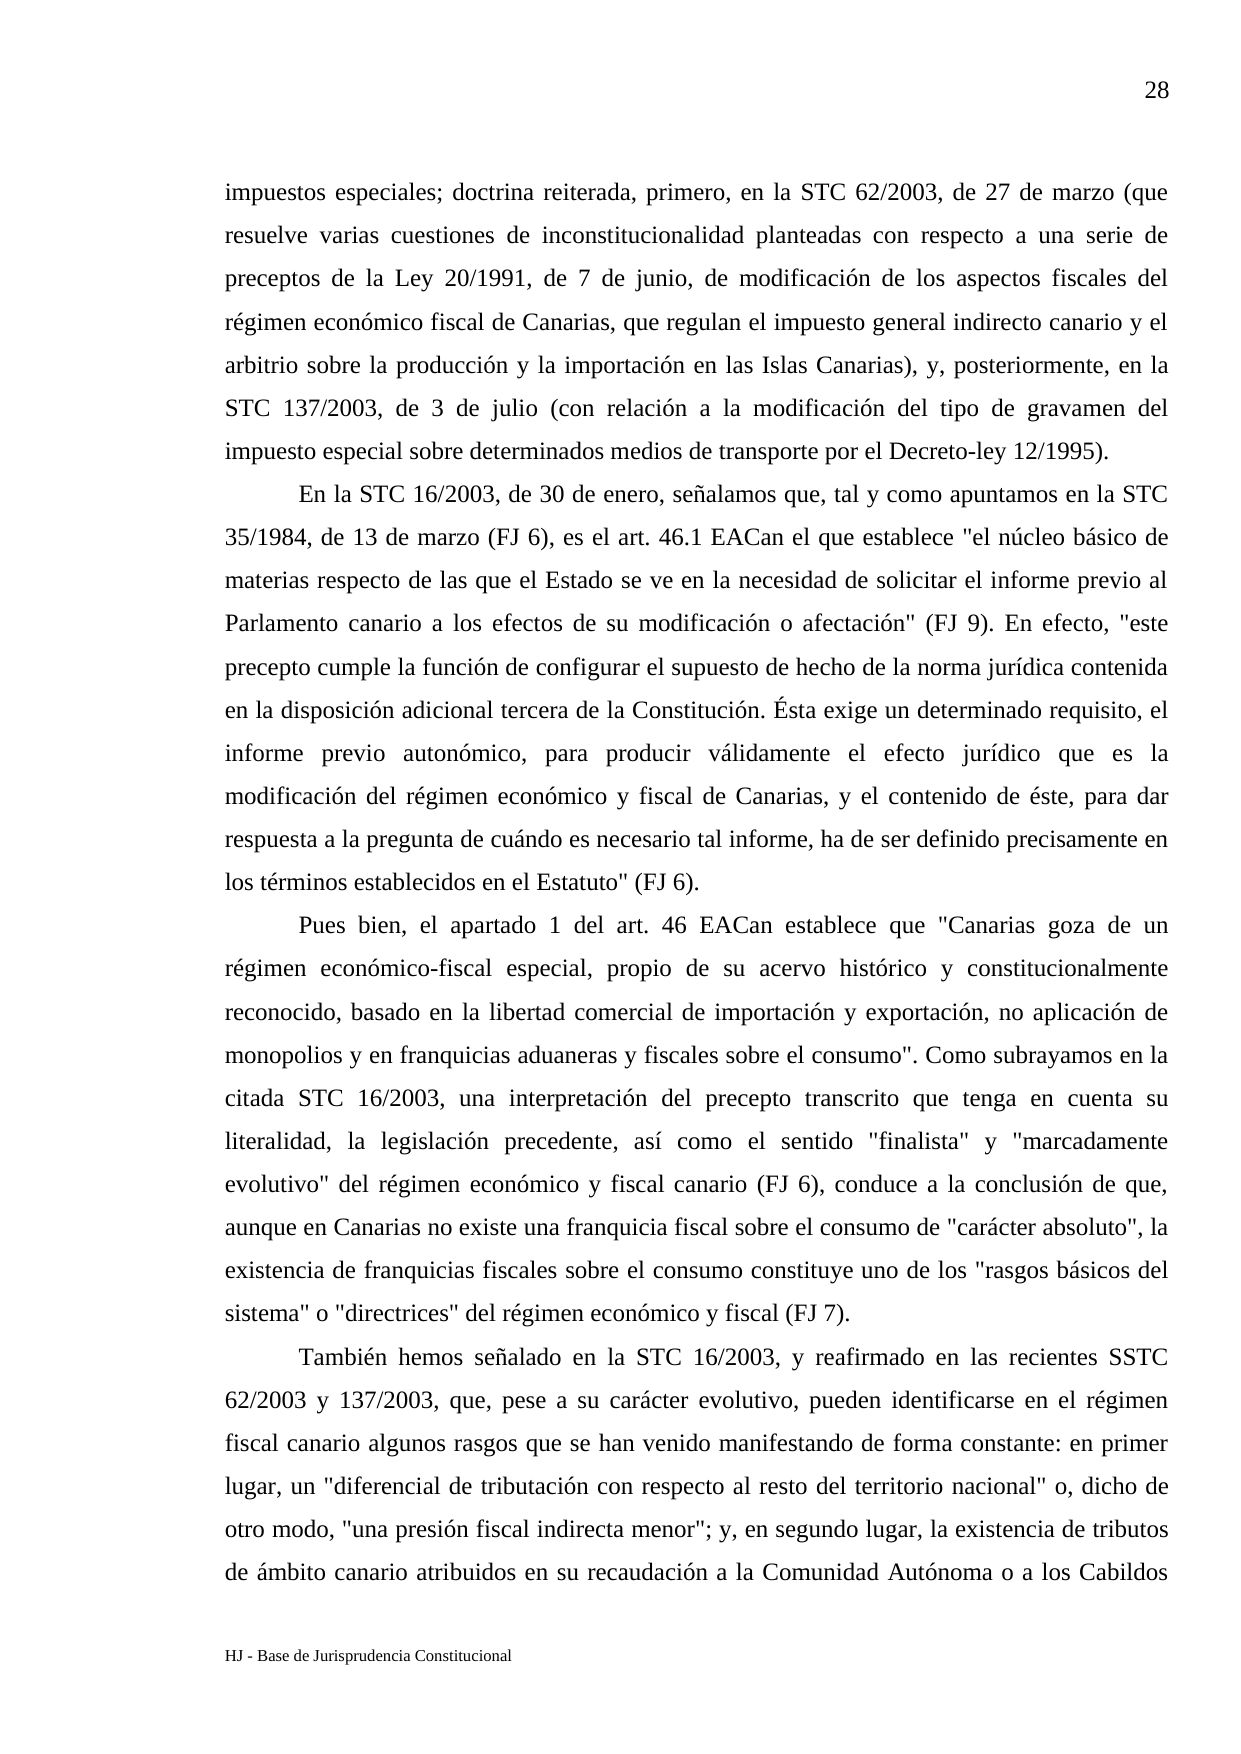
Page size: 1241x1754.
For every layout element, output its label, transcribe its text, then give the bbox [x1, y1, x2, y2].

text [224, 177, 1169, 465]
text En la STC 16/2003, de 30 de enero, señalamos que, tal y como apuntamos en la STC 35/1984, de 13 de marzo (FJ 6), es el art. 46.1 EACan el que establece "el núcleo básico de materias respecto de las que el Estado se ve en la necesidad de solicitar el informe previo al Parlamento canario a los efectos de su modificación o afectación" (FJ 9). En efecto, "este precepto cumple la función de configurar el supuesto de hecho de la norma jurídica contenida en la disposición adicional tercera de la Constitución. Ésta exige un determinado requisito, el informe previo autonómico, para producir válidamente el efecto jurídico que es la modificación del régimen económico y fiscal de Canarias, y el contenido de éste, para dar respuesta a la pregunta de cuándo es necesario tal informe, ha de ser definido precisamente en los términos establecidos en el Estatuto" (FJ 6). [224, 479, 1169, 896]
text Pues bien, el apartado 1 del art. 46 EACan establece que "Canarias goza de un régimen económico-fiscal especial, propio de su acervo histórico y constitucionalmente reconocido, basado en la libertad comercial de importación y exportación, no aplicación de monopolios y en franquicias aduaneras y fiscales sobre el consumo". Como subrayamos en la citada STC 16/2003, una interpretación del precepto transcrito que tenga en cuenta su literalidad, la legislación precedente, así como el sentido "finalista" y "marcadamente evolutivo" del régimen económico y fiscal canario (FJ 6), conduce a la conclusión de que, aunque en Canarias no existe una franquicia fiscal sobre el consumo de "carácter absoluto", la existencia de franquicias fiscales sobre el consumo constituye uno de los "rasgos básicos del sistema" o "directrices" del régimen económico y fiscal (FJ 7). [224, 910, 1169, 1327]
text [224, 1342, 1169, 1586]
